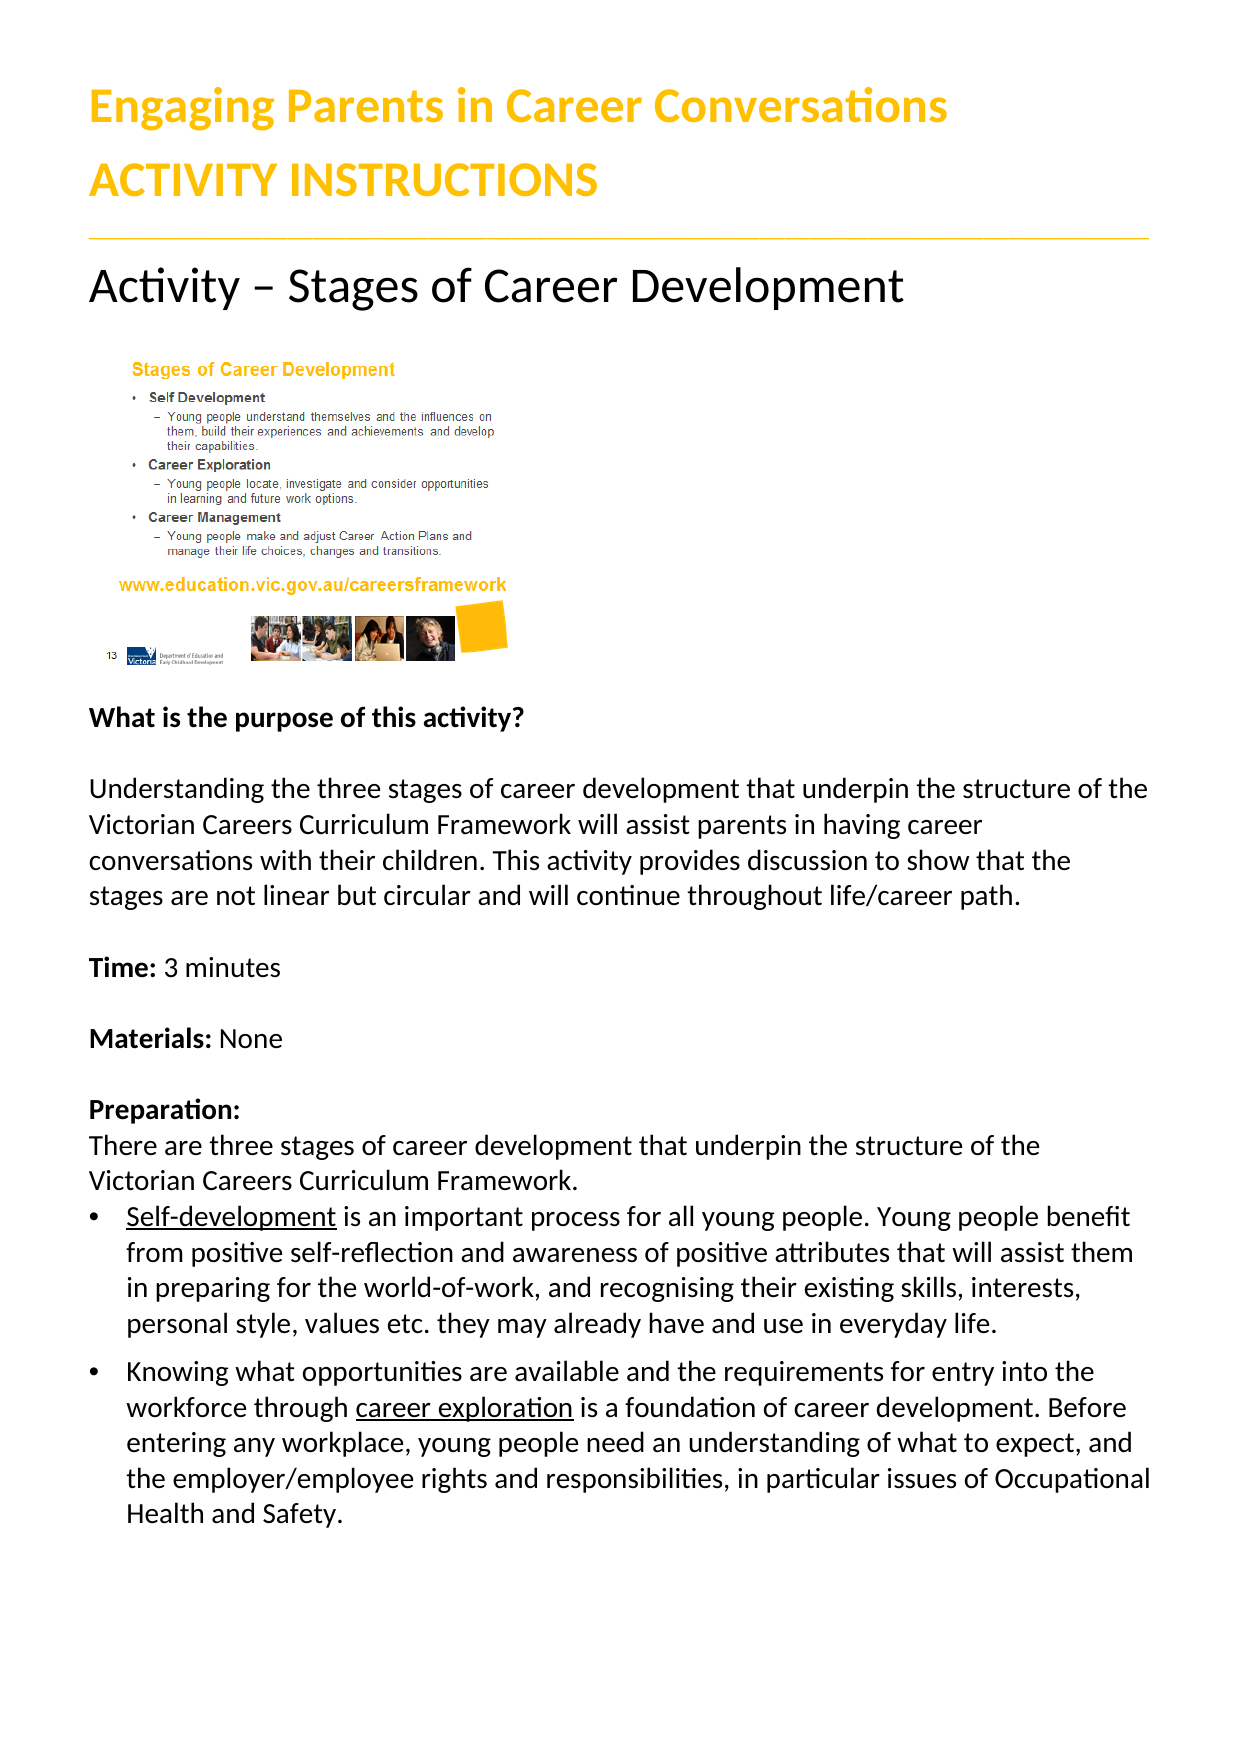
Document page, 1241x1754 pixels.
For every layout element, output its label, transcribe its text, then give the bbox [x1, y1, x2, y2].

text Materials: None [89, 1020, 1152, 1056]
list Self-development is an important process for all young people. Young people benefit from positive self-reflection and awareness of positive attributes that will assist them in preparing for the world-of-work, and recognising their existing skills, interests, personal style, values etc. they may already have and use in everyday life. [89, 1198, 1152, 1341]
list Knowing what opportunities are available and the requirements for entry into the workforce through career exploration is a foundation of career development. Before entering any workplace, young people need an understanding of what to expect, and the employer/employee rights and responsibilities, in particular issues of Occupational Health and Safety. [89, 1353, 1152, 1531]
list Activity – Stages of Career Development [89, 254, 1152, 315]
list ________________________________________________________________________________________________________________________________ [89, 221, 1152, 241]
text There are three stages of career development that underpin the structure of the Victorian Careers Curriculum Framework. [89, 1127, 1152, 1198]
picture [88, 344, 529, 675]
list ACTIVITY INSTRUCTIONS [89, 147, 1152, 208]
text Understanding the three stages of career development that underpin the structure of the Victorian Careers Curriculum Framework will assist parents in having career conversations with their children. This activity provides discussion to show that the stages are not linear but circular and will continue throughout life/career path. [89, 771, 1152, 913]
text Preparation: [89, 1091, 1152, 1127]
text Time: 3 minutes [89, 949, 1152, 984]
text What is the purpose of this activity? [89, 699, 1152, 735]
